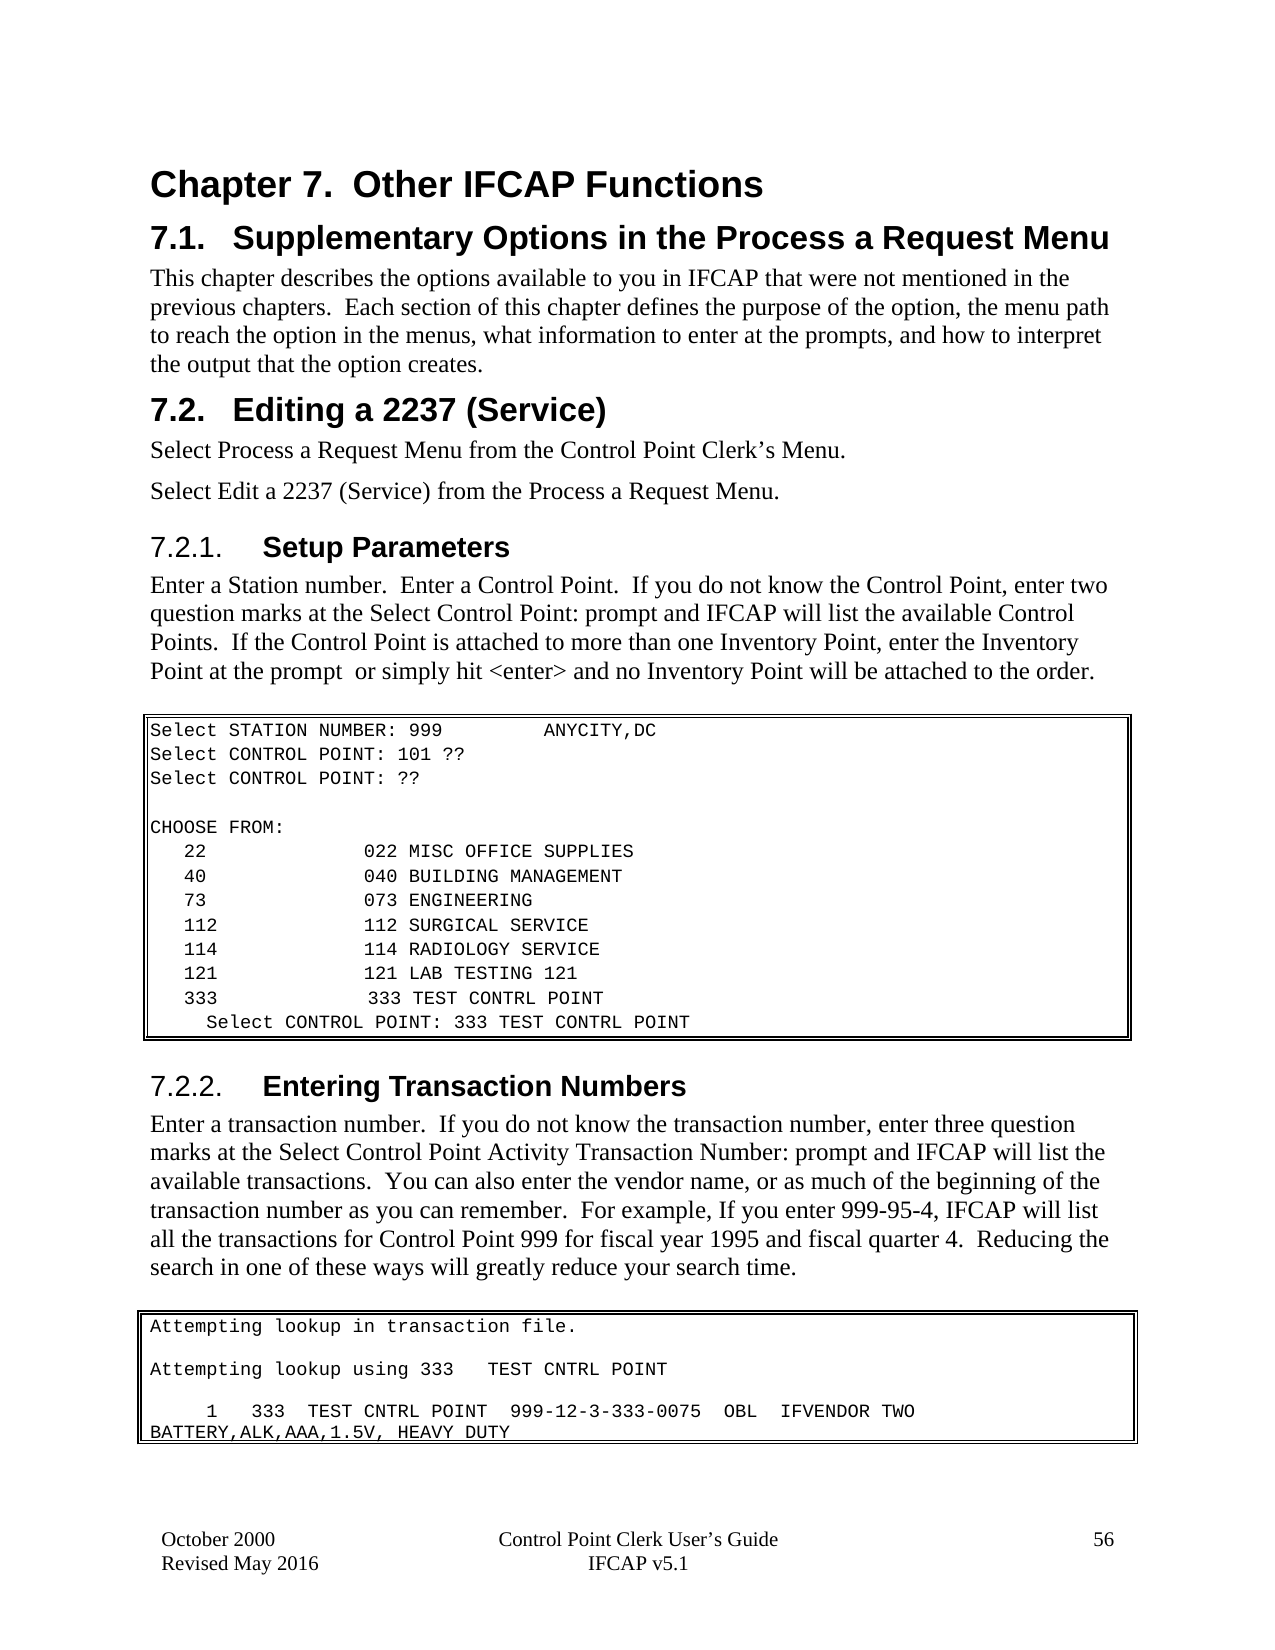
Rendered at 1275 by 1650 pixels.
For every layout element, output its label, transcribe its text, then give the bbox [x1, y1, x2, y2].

text Select CONTROL POINT: 101 ?? [148, 738, 1127, 762]
subtitle Entering Transaction Numbers [150, 1069, 1125, 1102]
text 114 114 RADIOLOGY SERVICE [148, 933, 1127, 957]
text Attempting lookup in transaction file. [142, 1315, 1133, 1338]
text Enter a transaction number. If you do not know the transaction number, enter three question marks at the Select Control Point Activity Transaction Number: prompt and IFCAP will list the available transactions. You can also enter the vendor name, or as much of the beginning of the transaction number as you can remember. For example, If you enter 999-95-4, IFCAP will list all the transactions for Control Point 999 for fiscal year 1995 and fiscal quarter 4. Reducing the search in one of these ways will greatly reduce your search time. [150, 1109, 1125, 1281]
subtitle Supplementary Options in the Process a Request Menu [150, 218, 1125, 257]
text 73 073 ENGINEERING [148, 884, 1127, 908]
text Attempting lookup using 333 TEST CNTRL POINT [150, 1359, 1125, 1381]
text 1 333 TEST CNTRL POINT 999-12-3-333-0075 OBL IFVENDOR TWO [150, 1402, 1125, 1423]
text Select CONTROL POINT: ?? [148, 762, 1127, 790]
text Enter a Station number. Enter a Control Point. If you do not know the Control Point, enter two question marks at the Select Control Point: prompt and IFCAP will list the available Control Points. If the Control Point is attached to more than one Inventory Point, enter the Inventory Point at the prompt or simply hit <enter> and no Inventory Point will be attached to the order. [150, 570, 1125, 685]
text This chapter describes the options available to you in IFCAP that were not mentioned in the previous chapters. Each section of this chapter defines the purpose of the option, the menu path to reach the option in the menus, what information to enter at the prompts, and how to interpret the output that the option creates. [150, 263, 1125, 378]
text Select STATION NUMBER: 999 ANYCITY,DC [148, 718, 1127, 738]
text 333 333 TEST CONTRL POINT [148, 982, 1127, 1006]
text Select Edit a 2237 (Service) from the Process a Request Menu. [150, 476, 1125, 505]
subtitle Editing a 2237 (Service) [150, 390, 1125, 429]
text 40 040 BUILDING MANAGEMENT [148, 860, 1127, 884]
subtitle Setup Parameters [150, 530, 1125, 563]
text BATTERY,ALK,AAA,1.5V, HEAVY DUTY [150, 1423, 1125, 1440]
text CHOOSE FROM: [148, 811, 1127, 835]
text Select Process a Request Menu from the Control Point Clerk’s Menu. [150, 435, 1125, 464]
subtitle Other IFCAP Functions [150, 162, 1125, 206]
text Select CONTROL POINT: 333 TEST CONTRL POINT [148, 1006, 1127, 1036]
text 112 112 SURGICAL SERVICE [148, 908, 1127, 933]
text 121 121 LAB TESTING 121 [148, 957, 1127, 982]
text 22 022 MISC OFFICE SUPPLIES [148, 835, 1127, 860]
